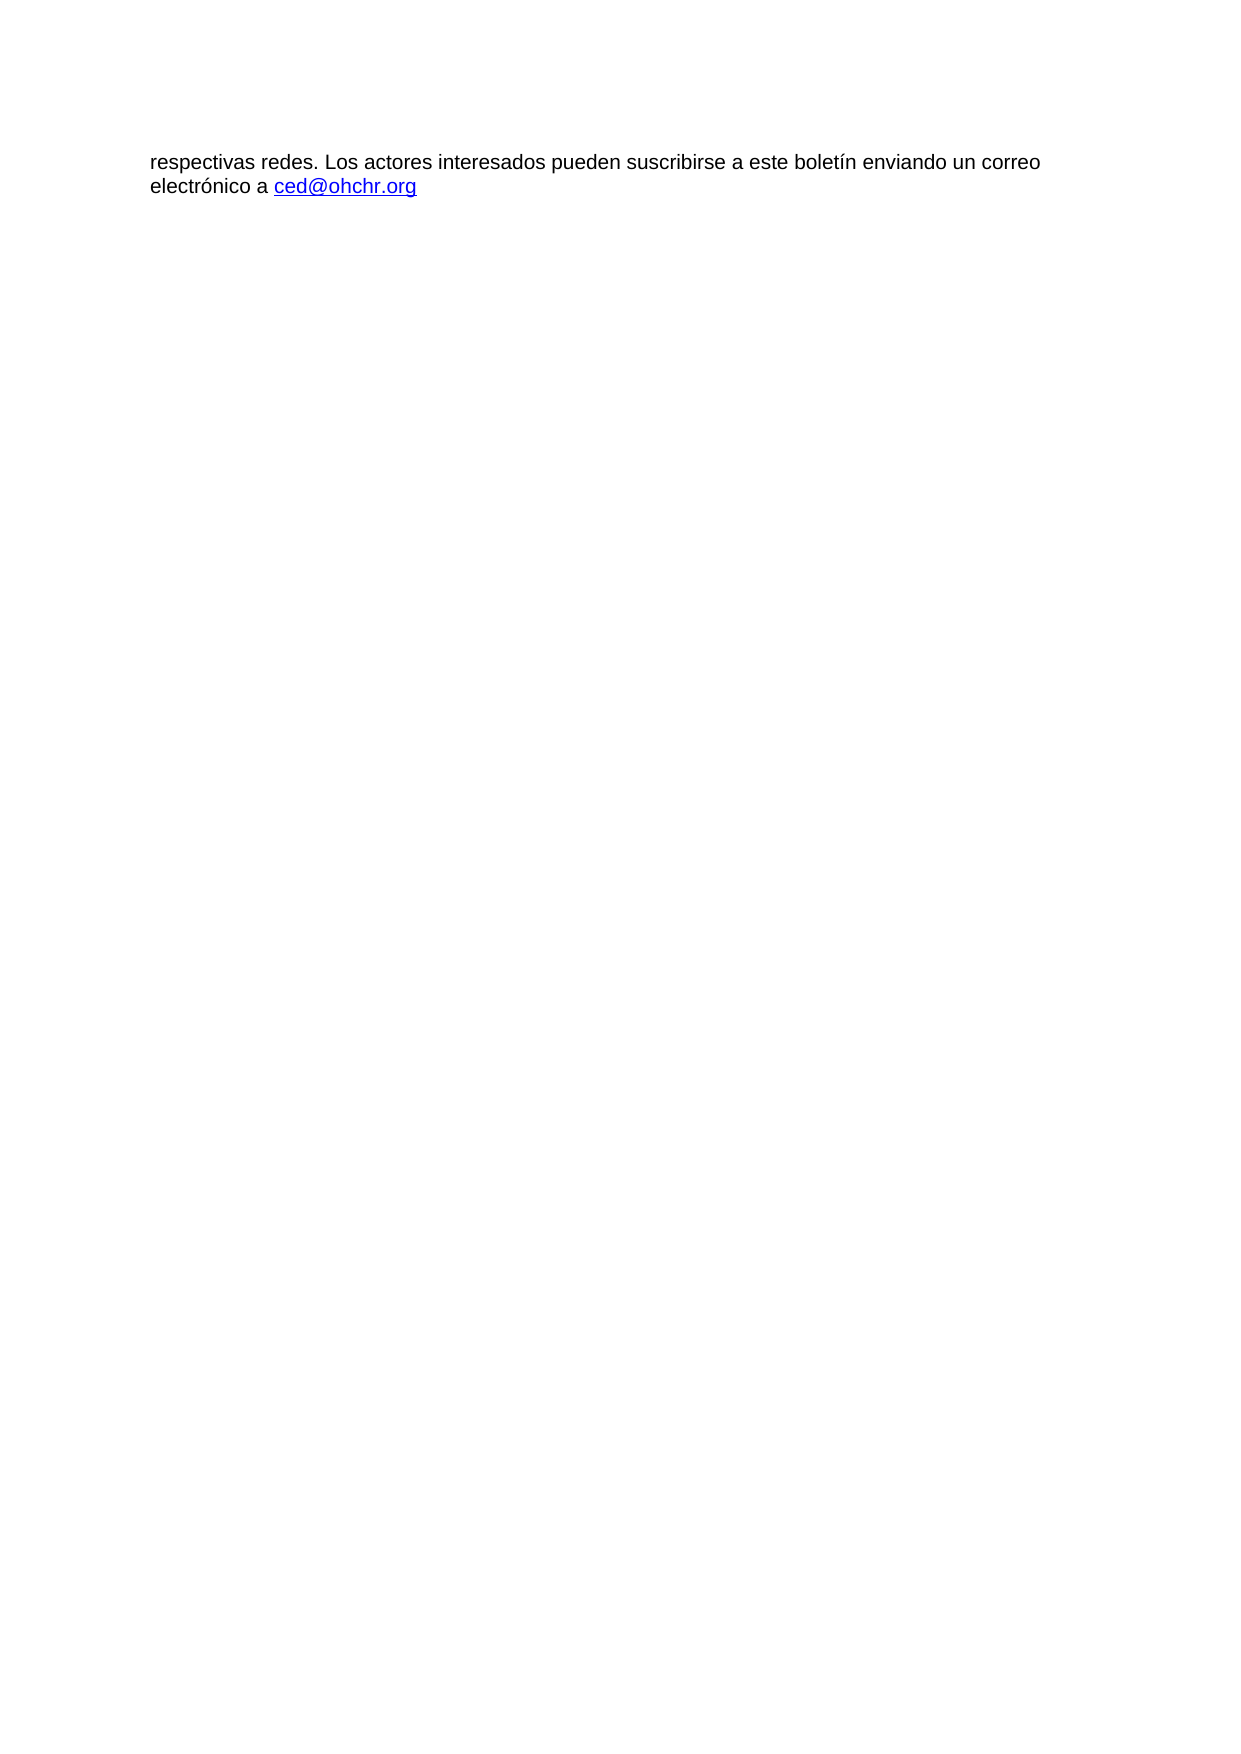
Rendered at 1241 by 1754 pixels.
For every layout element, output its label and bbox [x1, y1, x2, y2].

text [150, 150, 1090, 198]
